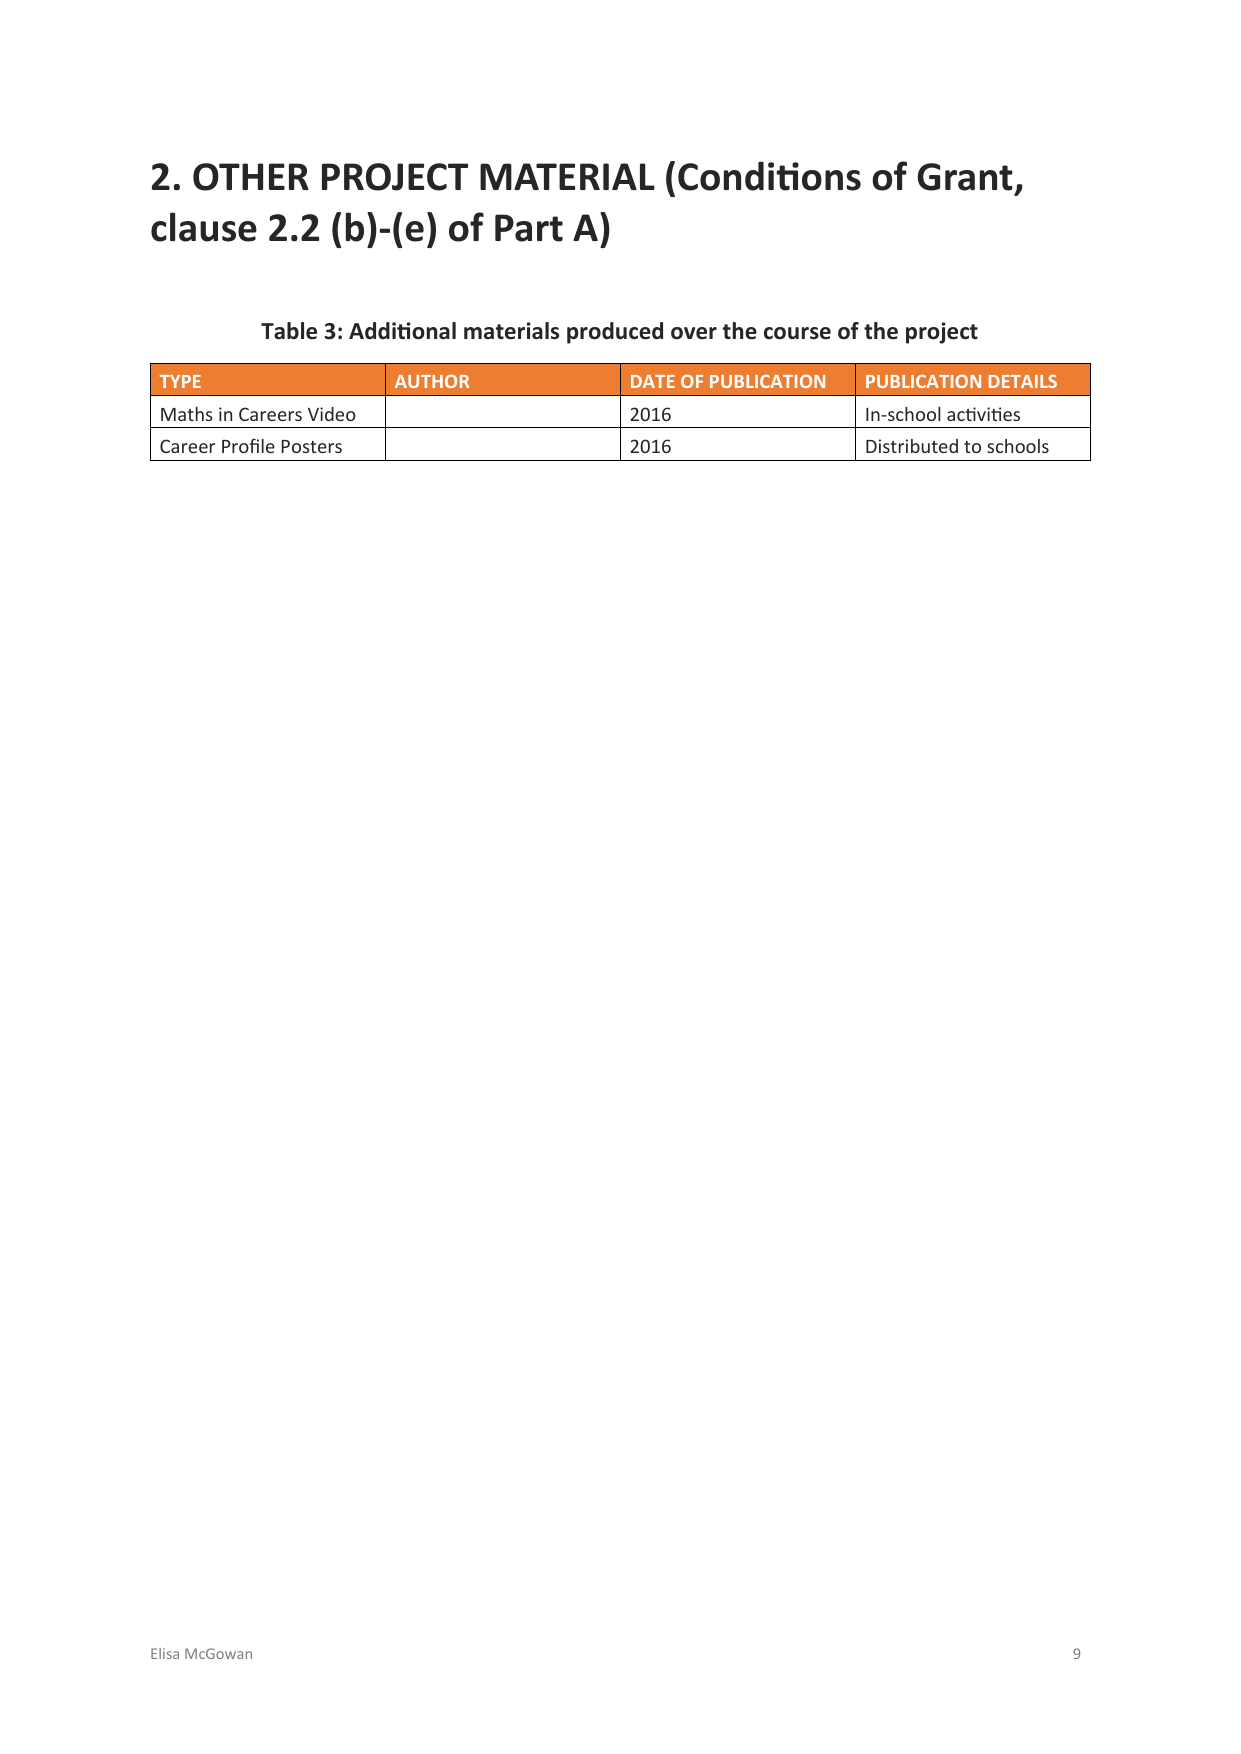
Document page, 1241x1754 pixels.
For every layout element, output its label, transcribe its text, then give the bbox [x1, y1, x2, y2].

table_header TYPE [151, 364, 385, 395]
table_header DATE OF PUBLICATION [621, 364, 855, 395]
subtitle 2. OTHER PROJECT MATERIAL (Conditions of Grant, clause 2.2 (b)-(e) of Part A) [150, 150, 1090, 252]
table_cell In-school activities [856, 396, 1090, 427]
title Table 3: Additional materials produced over the course of the project [150, 316, 1090, 346]
table_cell 2016 [621, 396, 855, 427]
table_cell Distributed to schools [856, 428, 1090, 459]
table_cell Maths in Careers Video [151, 396, 385, 427]
table_header AUTHOR [386, 364, 620, 395]
table_cell 2016 [621, 428, 855, 459]
table_cell [386, 396, 620, 427]
table_cell Career Profile Posters [151, 428, 385, 459]
table_cell [386, 428, 620, 459]
table_header PUBLICATION DETAILS [856, 364, 1090, 395]
